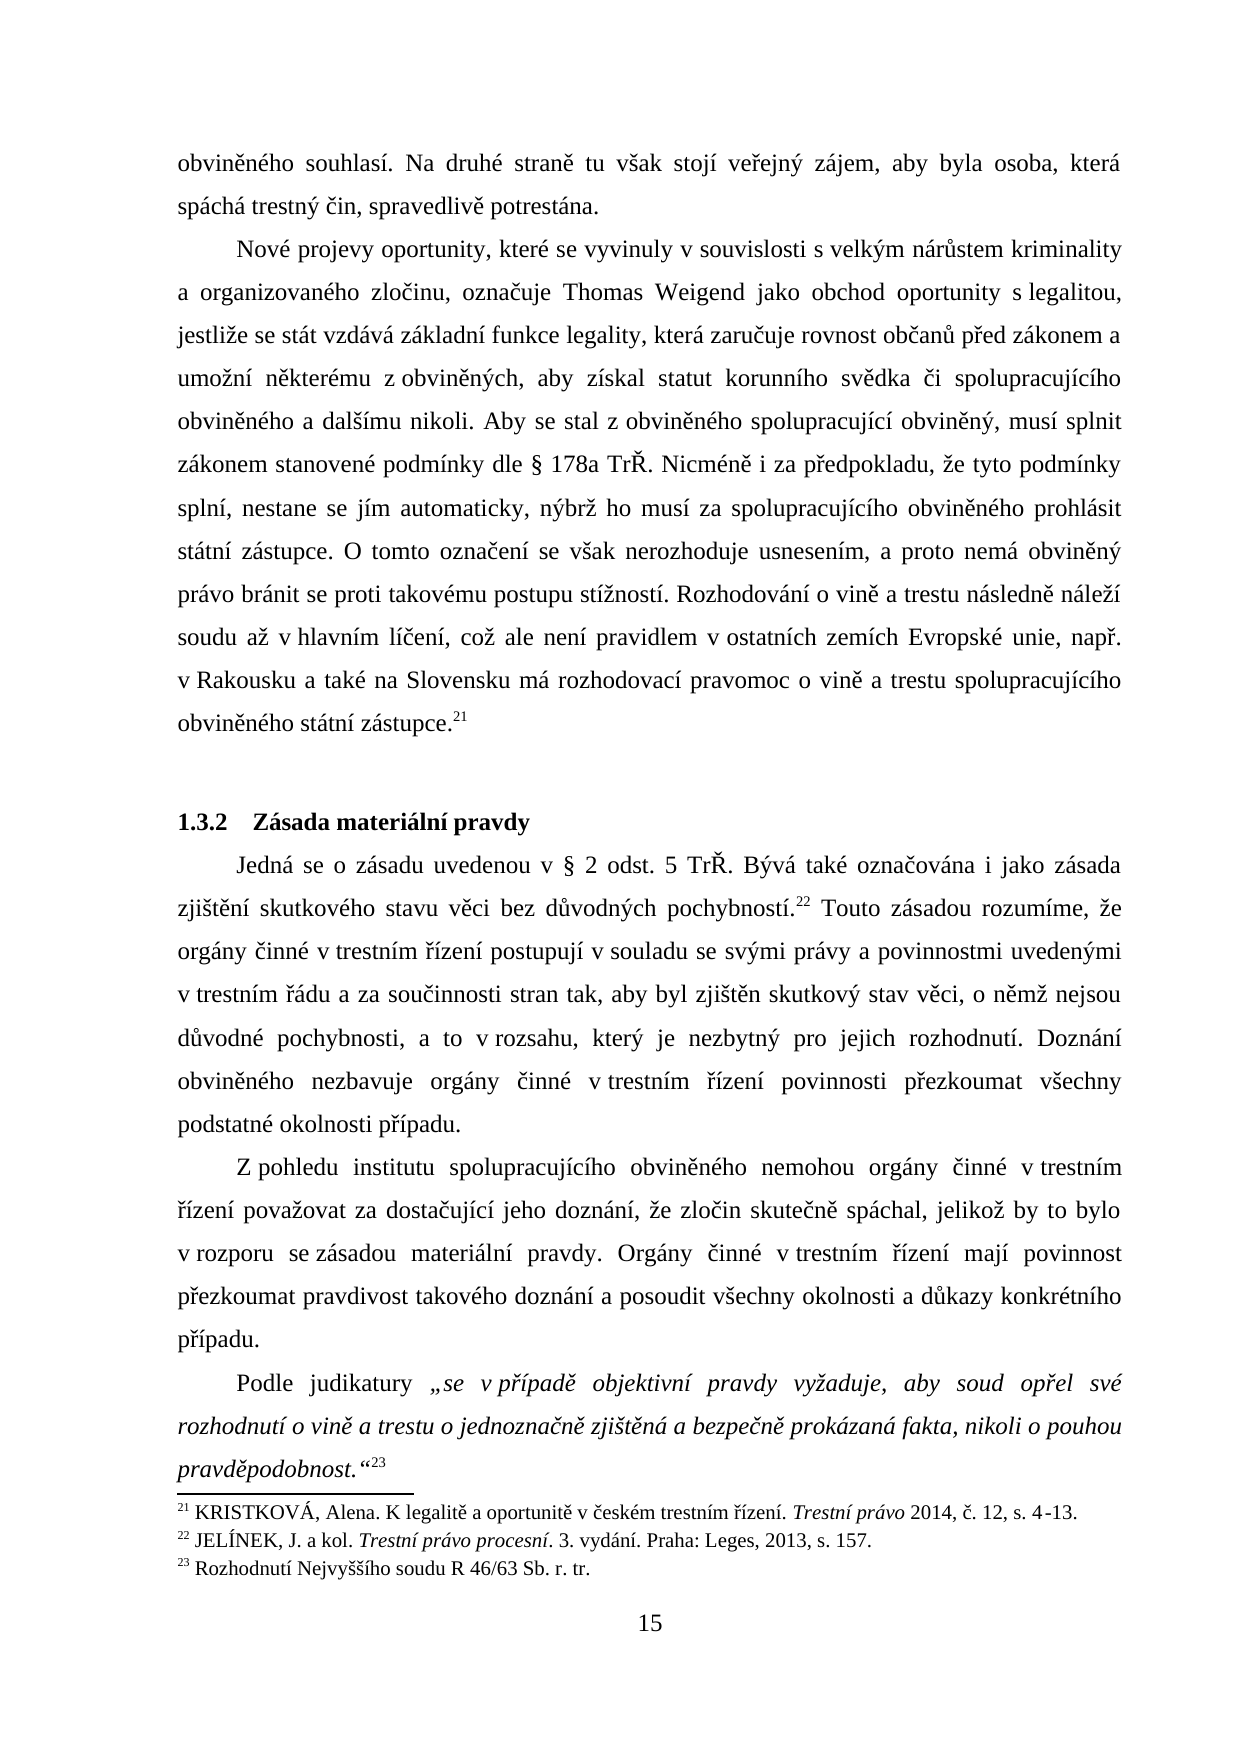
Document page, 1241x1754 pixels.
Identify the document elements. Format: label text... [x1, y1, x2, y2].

text Z pohledu institutu spolupracujícího obviněného nemohou orgány činné v trestním řízení považovat za dostačující jeho doznání, že zločin skutečně spáchal, jelikož by to bylo v rozporu se zásadou materiální pravdy. Orgány činné v trestním řízení mají povinnost přezkoumat pravdivost takového doznání a posoudit všechny okolnosti a důkazy konkrétního případu. [177, 1152, 1122, 1353]
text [177, 148, 1122, 219]
text Nové projevy oportunity, které se vyvinuly v souvislosti s velkým nárůstem kriminality a organizovaného zločinu, označuje Thomas Weigend jako obchod oportunity s legalitou, jestliže se stát vzdává základní funkce legality, která zaručuje rovnost občanů před zákonem a umožní některému z obviněných, aby získal statut korunního svědka či spolupracujícího obviněného a dalšímu nikoli. Aby se stal z obviněného spolupracující obviněný, musí splnit zákonem stanovené podmínky dle § 178a TrŘ. Nicméně i za předpokladu, že tyto podmínky splní, nestane se jím automaticky, nýbrž ho musí za spolupracujícího obviněného prohlásit státní zástupce. O tomto označení se však nerozhoduje usnesením, a proto nemá obviněný právo bránit se proti takovému postupu stížností. Rozhodování o vině a trestu následně náleží soudu až v hlavním líčení, což ale není pravidlem v ostatních zemích Evropské unie, např. v Rakousku a také na Slovensku má rozhodovací pravomoc o vině a trestu spolupracujícího obviněného státní zástupce. [177, 234, 1122, 737]
subtitle Zásada materiální pravdy [177, 807, 1122, 836]
text Jedná se o zásadu uvedenou v § 2 odst. 5 TrŘ. Bývá také označována i jako zásada zjištění skutkového stavu věci bez důvodných pochybností. Touto zásadou rozumíme, že orgány činné v trestním řízení postupují v souladu se svými právy a povinnostmi uvedenými v trestním řádu a za součinnosti stran tak, aby byl zjištěn skutkový stav věci, o němž nejsou důvodné pochybnosti, a to v rozsahu, který je nezbytný pro jejich rozhodnutí. Doznání obviněného nezbavuje orgány činné v trestním řízení povinnosti přezkoumat všechny podstatné okolnosti případu. [177, 850, 1122, 1138]
text Podle judikatury „se v případě objektivní pravdy vyžaduje, aby soud opřel své rozhodnutí o vině a trestu o jednoznačně zjištěná a bezpečně prokázaná fakta, nikoli o pouhou pravděpodobnost.“ [177, 1368, 1122, 1483]
